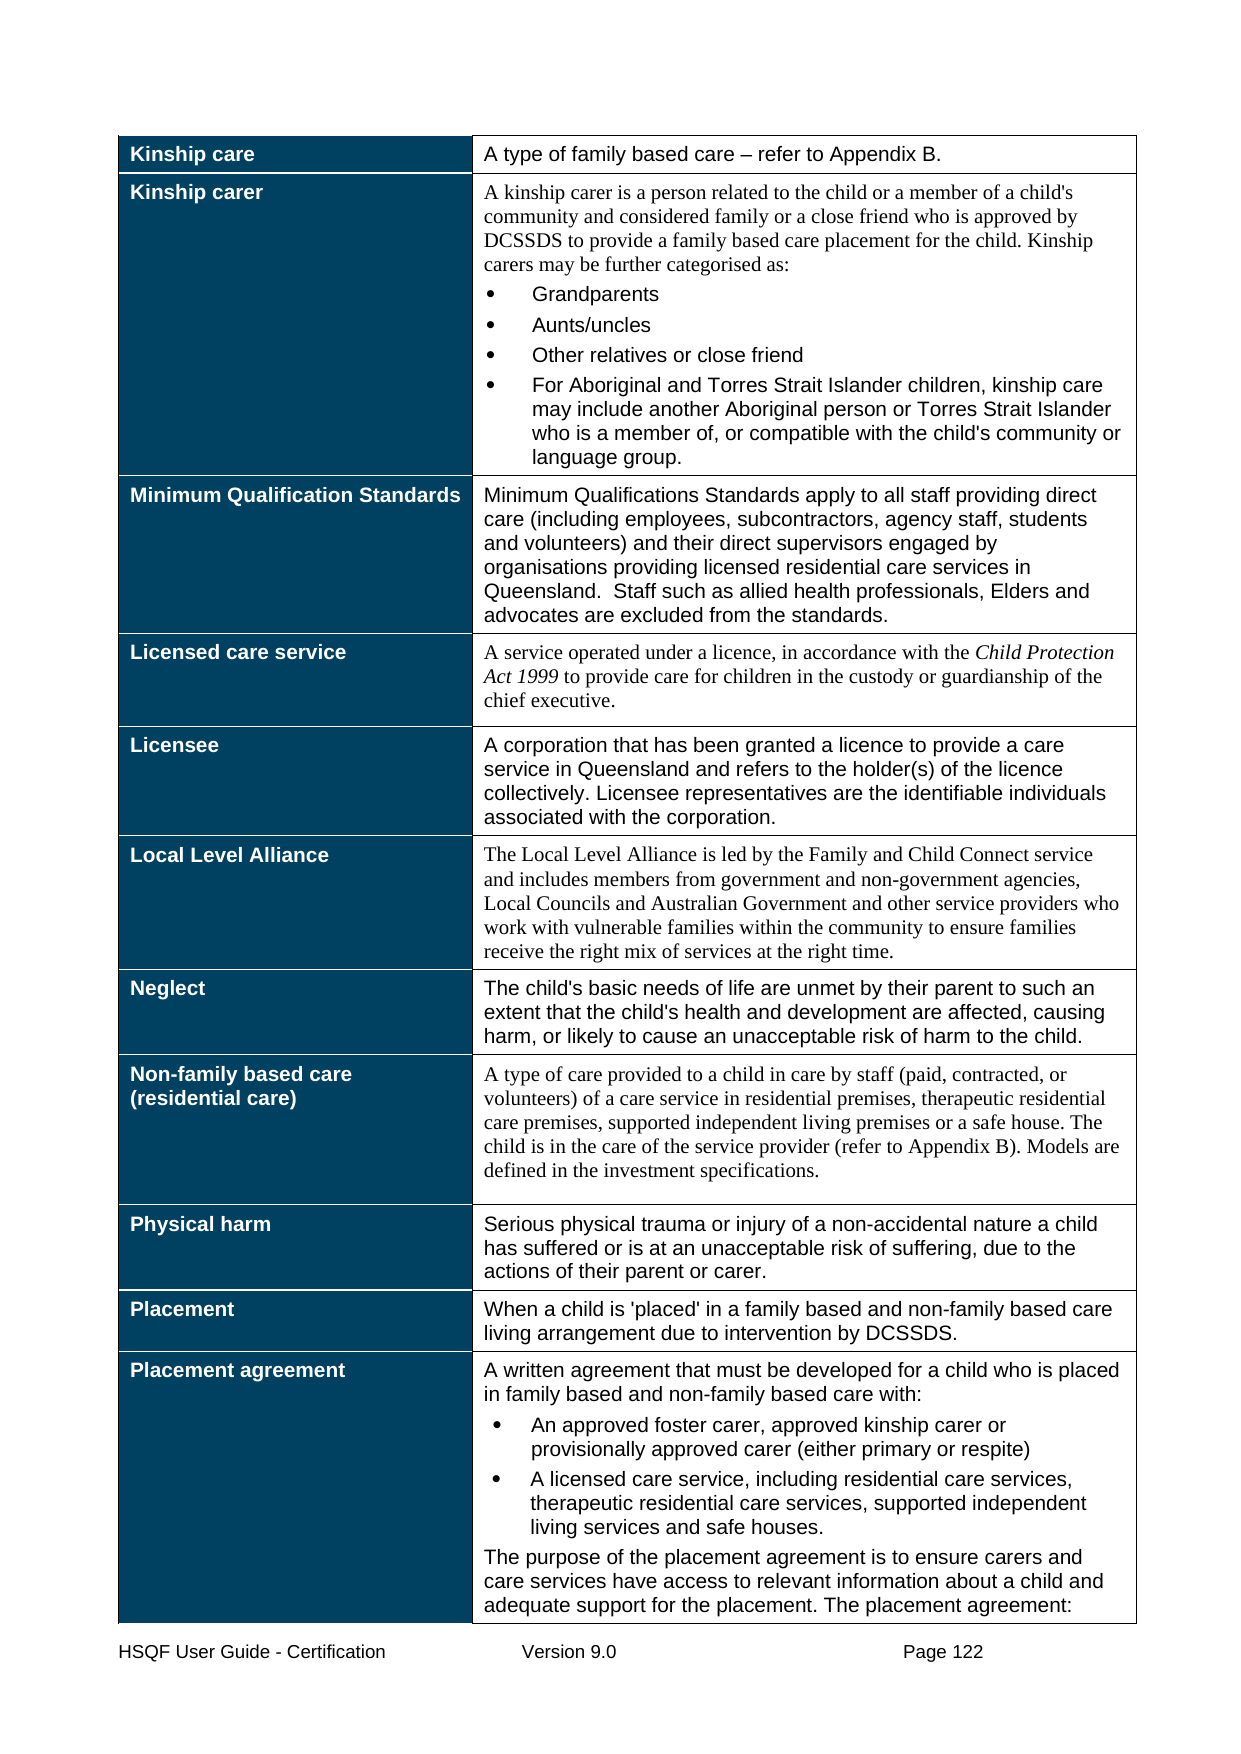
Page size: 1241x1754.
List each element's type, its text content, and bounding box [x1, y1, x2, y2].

table_cell Neglect [119, 970, 472, 1054]
table_cell A corporation that has been granted a licence to provide a care service in Queensland and refers to the holder(s) of the licence collectively. Licensee representatives are the identifiable individuals associated with the corporation. [473, 727, 1136, 835]
table_cell A kinship carer is a person related to the child or a member of a child's community and considered family or a close friend who is approved by DCSSDS to provide a family based care placement for the child. Kinship carers may be further categorised as: Grandparents Aunts/uncles Other relatives or close friend For Aboriginal and Torres Strait Islander children, kinship care may include another Aboriginal person or Torres Strait Islander who is a member of, or compatible with the child's community or language group. [473, 174, 1136, 475]
table_cell Local Level Alliance [119, 836, 472, 969]
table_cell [473, 136, 1136, 172]
table_cell Placement [119, 1291, 472, 1351]
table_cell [473, 1352, 1136, 1623]
table_cell Minimum Qualification Standards [119, 476, 472, 633]
table_cell A service operated under a licence, in accordance with the Child Protection Act 1999 to provide care for children in the custody or guardianship of the chief executive. [473, 634, 1136, 726]
table_cell A type of care provided to a child in care by staff (paid, contracted, or volunteers) of a care service in residential premises, therapeutic residential care premises, supported independent living premises or a safe house. The child is in the care of the service provider (refer to Appendix B). Models are defined in the investment specifications. [473, 1055, 1136, 1204]
table_cell Kinship care [119, 136, 472, 172]
table_cell Kinship carer [119, 174, 472, 475]
table_cell Placement agreement [119, 1352, 472, 1623]
table_cell Physical harm [119, 1205, 472, 1289]
table_cell When a child is 'placed' in a family based and non-family based care living arrangement due to intervention by DCSSDS. [473, 1291, 1136, 1351]
table_cell Licensed care service [119, 634, 472, 726]
table_cell Minimum Qualifications Standards apply to all staff providing direct care (including employees, subcontractors, agency staff, students and volunteers) and their direct supervisors engaged by organisations providing licensed residential care services in Queensland. Staff such as allied health professionals, Elders and advocates are excluded from the standards. [473, 476, 1136, 633]
table_cell The child's basic needs of life are unmet by their parent to such an extent that the child's health and development are affected, causing harm, or likely to cause an unacceptable risk of harm to the child. [473, 970, 1136, 1054]
table_cell Licensee [119, 727, 472, 835]
table_cell The Local Level Alliance is led by the Family and Child Connect service and includes members from government and non-government agencies, Local Councils and Australian Government and other service providers who work with vulnerable families within the community to ensure families receive the right mix of services at the right time. [473, 836, 1136, 969]
table_cell Serious physical trauma or injury of a non-accidental nature a child has suffered or is at an unacceptable risk of suffering, due to the actions of their parent or carer. [473, 1205, 1136, 1289]
table_cell Non-family based care (residential care) [119, 1055, 472, 1204]
